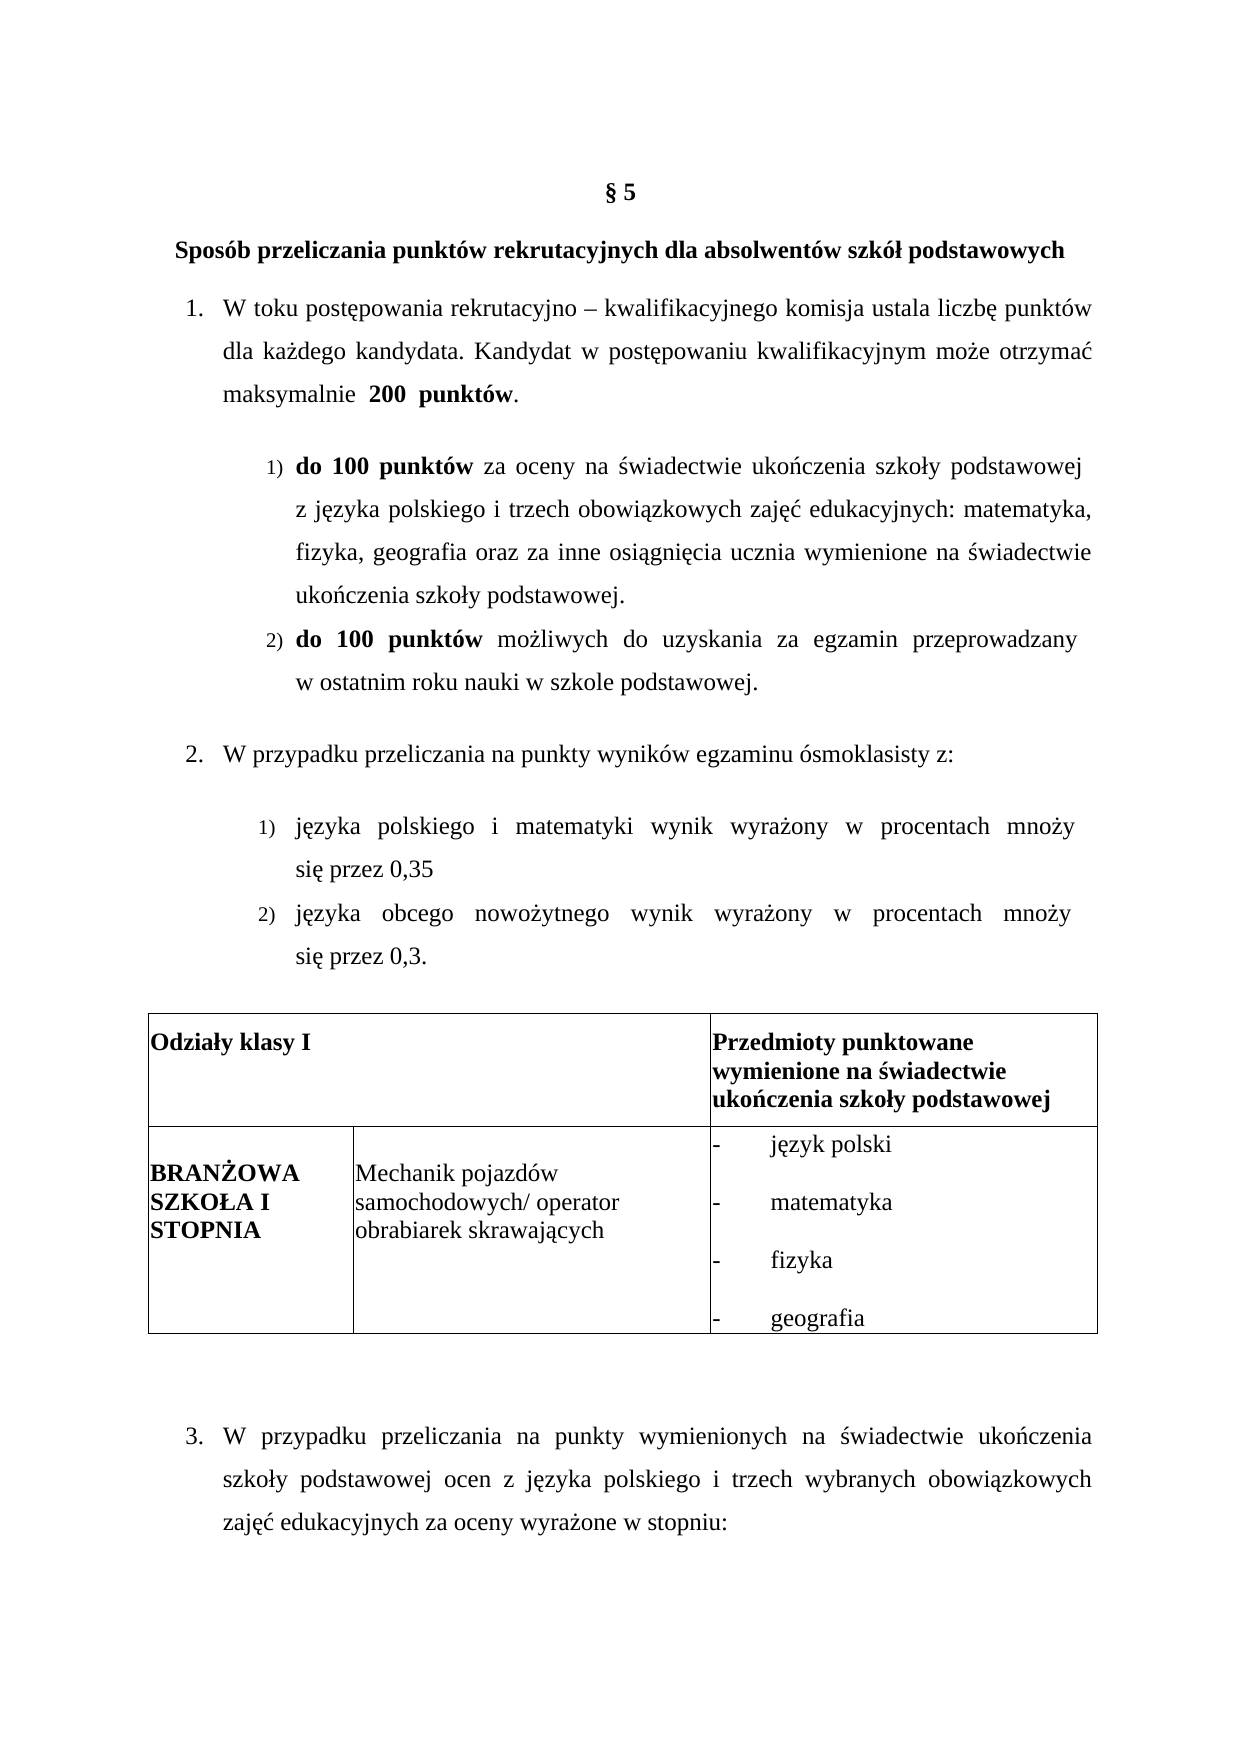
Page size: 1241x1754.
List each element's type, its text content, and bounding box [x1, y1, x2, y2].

list W toku postępowania rekrutacyjno – kwalifikacyjnego komisja ustala liczbę punktów dla każdego kandydata. Kandydat w postępowaniu kwalifikacyjnym może otrzymać maksymalnie 200 punktów. [185, 293, 1093, 408]
list W przypadku przeliczania na punkty wymienionych na świadectwie ukończenia szkoły podstawowej ocen z języka polskiego i trzech wybranych obowiązkowych zajęć edukacyjnych za oceny wyrażone w stopniu: [185, 1421, 1093, 1536]
table_cell - język polski - matematyka - fizyka - geografia [711, 1127, 1097, 1333]
text § 5 [148, 177, 1093, 206]
list języka obcego nowożytnego wynik wyrażony w procentach mnoży się przez 0,3. [258, 898, 1093, 969]
list języka polskiego i matematyki wynik wyrażony w procentach mnoży się przez 0,35 [258, 811, 1093, 883]
list do 100 punktów za oceny na świadectwie ukończenia szkoły podstawowej z języka polskiego i trzech obowiązkowych zajęć edukacyjnych: matematyka, fizyka, geografia oraz za inne osiągnięcia ucznia wymienione na świadectwie ukończenia szkoły podstawowej. [266, 451, 1093, 609]
list W przypadku przeliczania na punkty wyników egzaminu ósmoklasisty z: [185, 739, 1093, 768]
list do 100 punktów możliwych do uzyskania za egzamin przeprowadzany w ostatnim roku nauki w szkole podstawowej. [266, 624, 1093, 696]
table_header Odziały klasy I [149, 1014, 710, 1126]
text Sposób przeliczania punktów rekrutacyjnych dla absolwentów szkół podstawowych [148, 235, 1093, 263]
table_cell BRANŻOWA SZKOŁA I STOPNIA [149, 1127, 353, 1333]
table_header Przedmioty punktowane wymienione na świadectwie ukończenia szkoły podstawowej [711, 1014, 1097, 1126]
table_cell Mechanik pojazdów samochodowych/ operator obrabiarek skrawających [354, 1127, 710, 1333]
